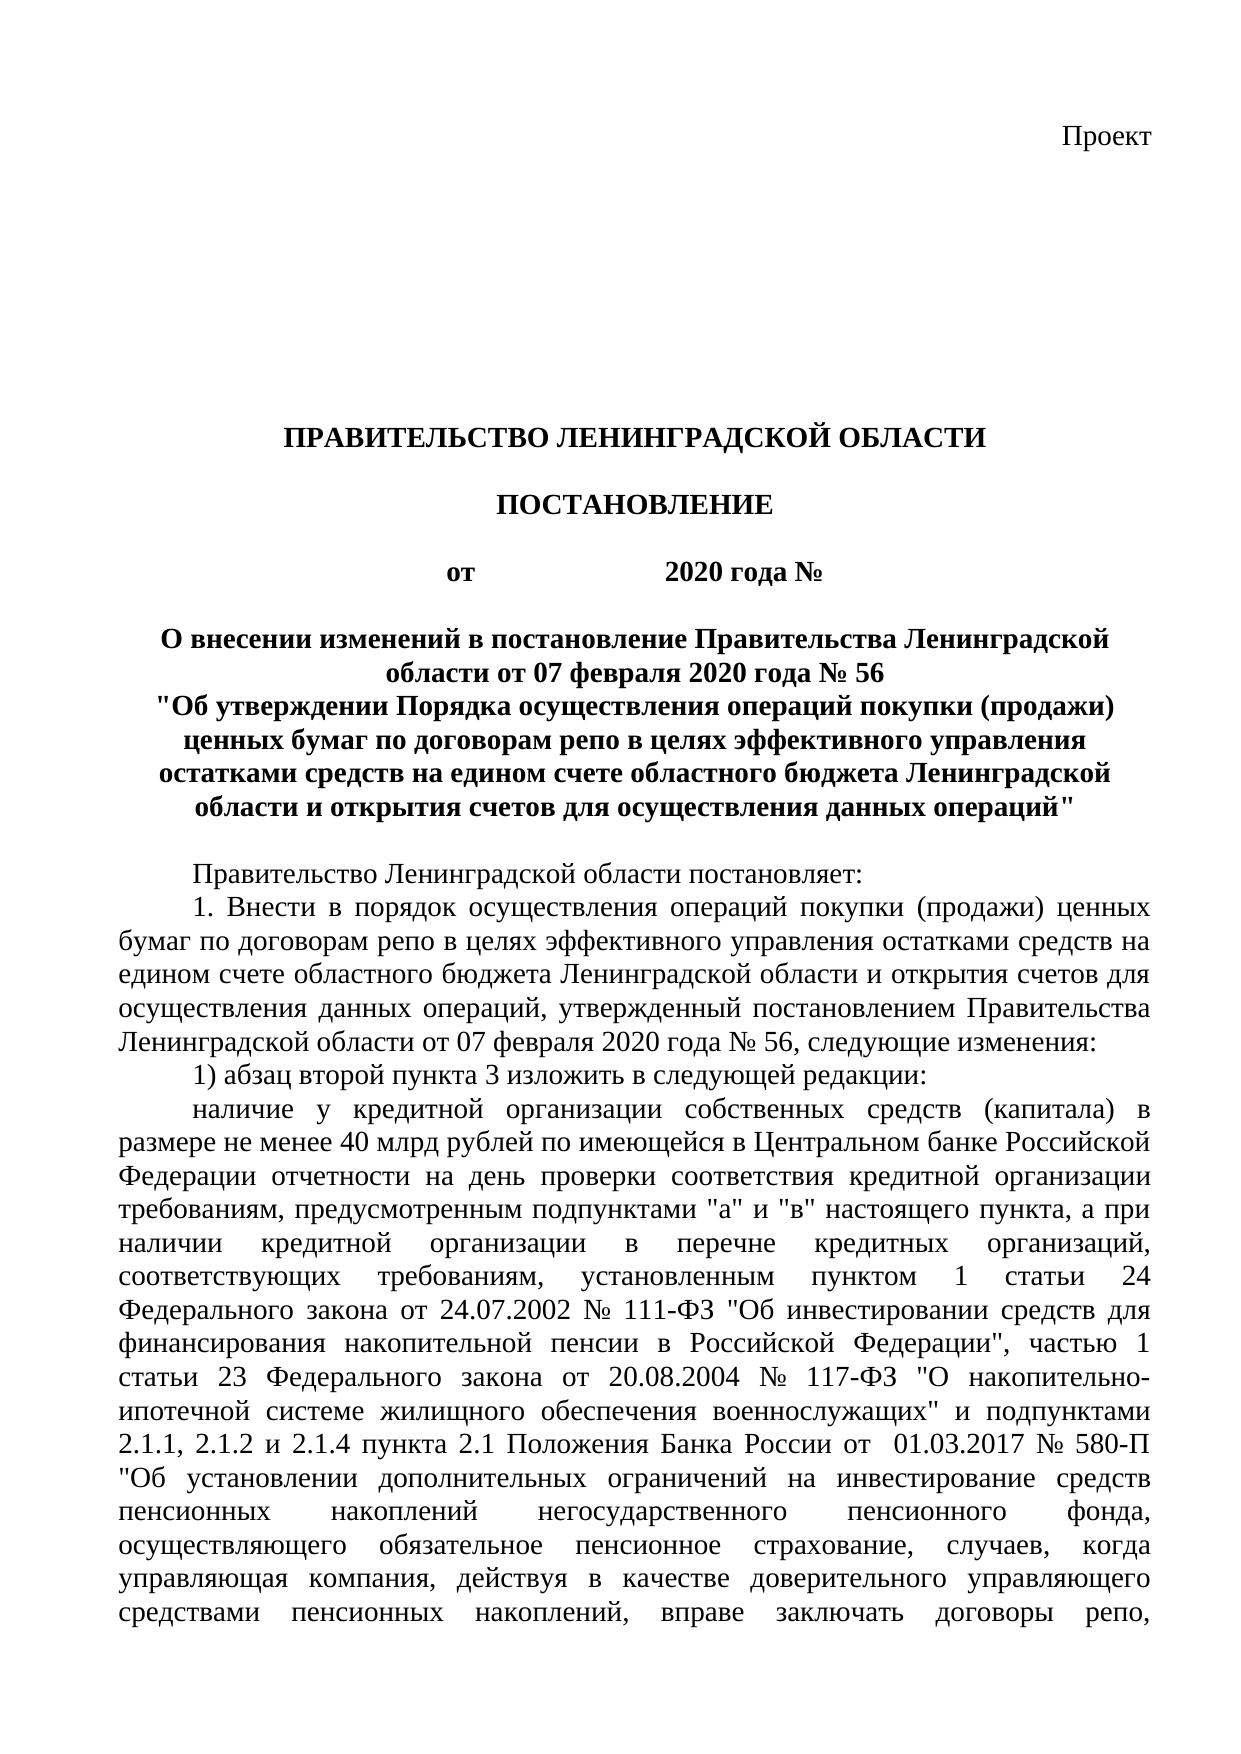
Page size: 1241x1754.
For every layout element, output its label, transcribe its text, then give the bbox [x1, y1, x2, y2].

text 1. Внести в порядок осуществления операций покупки (продажи) ценных бумаг по договорам репо в целях эффективного управления остатками средств на едином счете областного бюджета Ленинградской области и открытия счетов для осуществления данных операций, утвержденный постановлением Правительства Ленинградской области от 07 февраля 2020 года № 56, следующие изменения: [118, 889, 1152, 1057]
text Правительство Ленинградской области постановляет: [118, 856, 1152, 889]
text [118, 1091, 1152, 1627]
text "Об утверждении Порядка осуществления операций покупки (продажи) ценных бумаг по договорам репо в целях эффективного управления остатками средств на едином счете областного бюджета Ленинградской области и открытия счетов для осуществления данных операций" [118, 688, 1152, 822]
text Проект [635, 118, 1152, 152]
text от 2020 года № [118, 554, 1152, 588]
text О внесении изменений в постановление Правительства Ленинградской области от 07 февраля 2020 года № 56 [118, 621, 1152, 688]
text 1) абзац второй пункта 3 изложить в следующей редакции: [118, 1057, 1152, 1091]
text ПРАВИТЕЛЬСТВО ЛЕНИНГРАДСКОЙ ОБЛАСТИ [118, 420, 1152, 453]
text ПОСТАНОВЛЕНИЕ [118, 487, 1152, 521]
